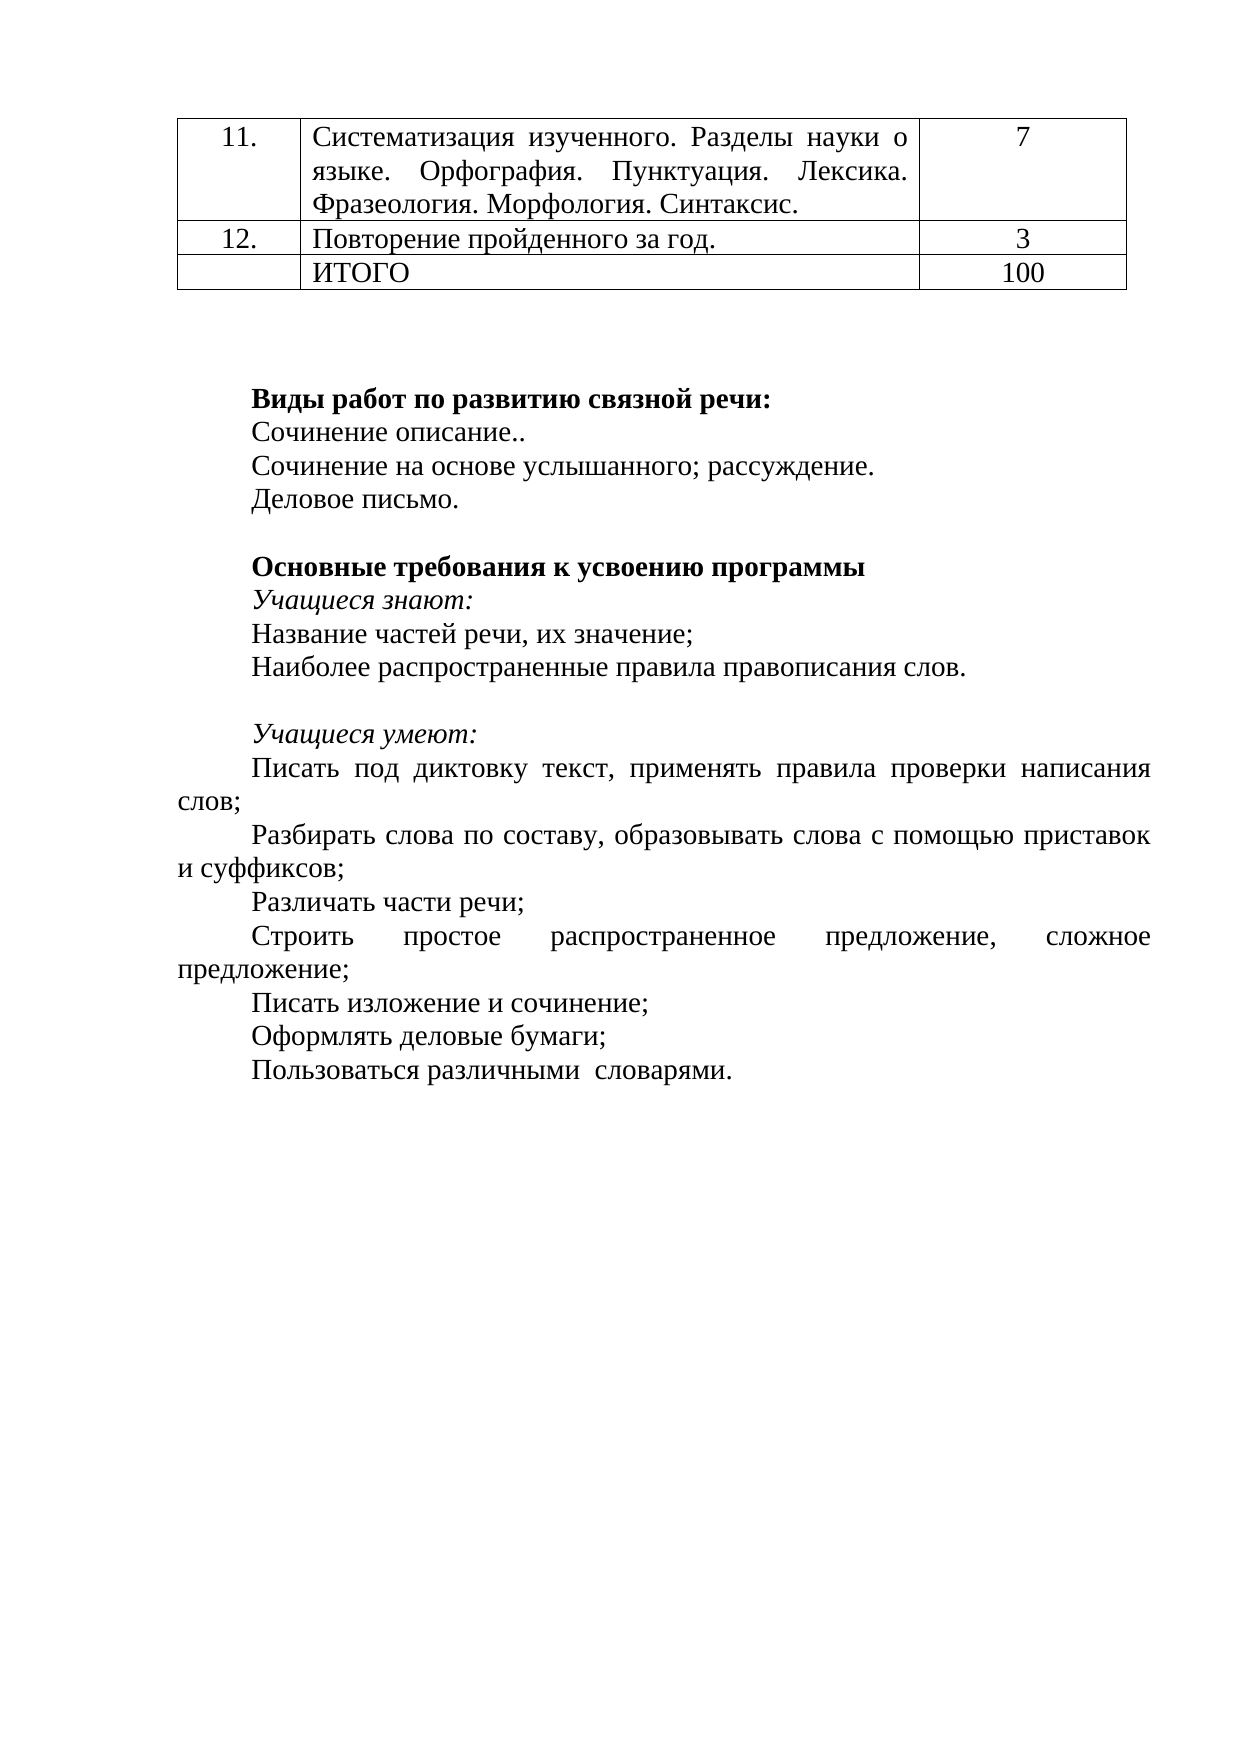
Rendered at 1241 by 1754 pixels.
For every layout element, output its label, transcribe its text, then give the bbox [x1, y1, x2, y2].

table_cell [178, 255, 300, 289]
table_cell Повторение пройденного за год. [301, 221, 919, 254]
text Название частей речи, их значение; [177, 616, 1152, 649]
text Виды работ по развитию связной речи: [177, 381, 1152, 414]
text Учащиеся умеют: [177, 716, 1152, 750]
text Писать под диктовку текст, применять правила проверки написания слов; [177, 750, 1152, 817]
text Сочинение на основе услышанного; рассуждение. [177, 448, 1152, 482]
table_cell 12. [178, 221, 300, 254]
text Наиболее распространенные правила правописания слов. [177, 649, 1152, 683]
text Основные требования к усвоению программы [177, 549, 1152, 582]
table_cell 7 [920, 119, 1126, 220]
text Пользоваться различными словарями. [177, 1052, 1152, 1085]
table_cell 100 [920, 255, 1126, 289]
table_cell 11. [178, 119, 300, 220]
table_cell 3 [920, 221, 1126, 254]
text Разбирать слова по составу, образовывать слова с помощью приставок и суффиксов; [177, 817, 1152, 884]
text Строить простое распространенное предложение, сложное предложение; [177, 918, 1152, 985]
text Учащиеся знают: [177, 582, 1152, 616]
text Оформлять деловые бумаги; [177, 1018, 1152, 1052]
text Деловое письмо. [177, 482, 1152, 515]
text Сочинение описание.. [177, 414, 1152, 448]
table_cell Систематизация изученного. Разделы науки о языке. Орфография. Пунктуация. Лексика. Фразеология. Морфология. Синтаксис. [301, 119, 919, 220]
text Различать части речи; [177, 884, 1152, 918]
text Писать изложение и сочинение; [177, 985, 1152, 1018]
table_cell ИТОГО [301, 255, 919, 289]
